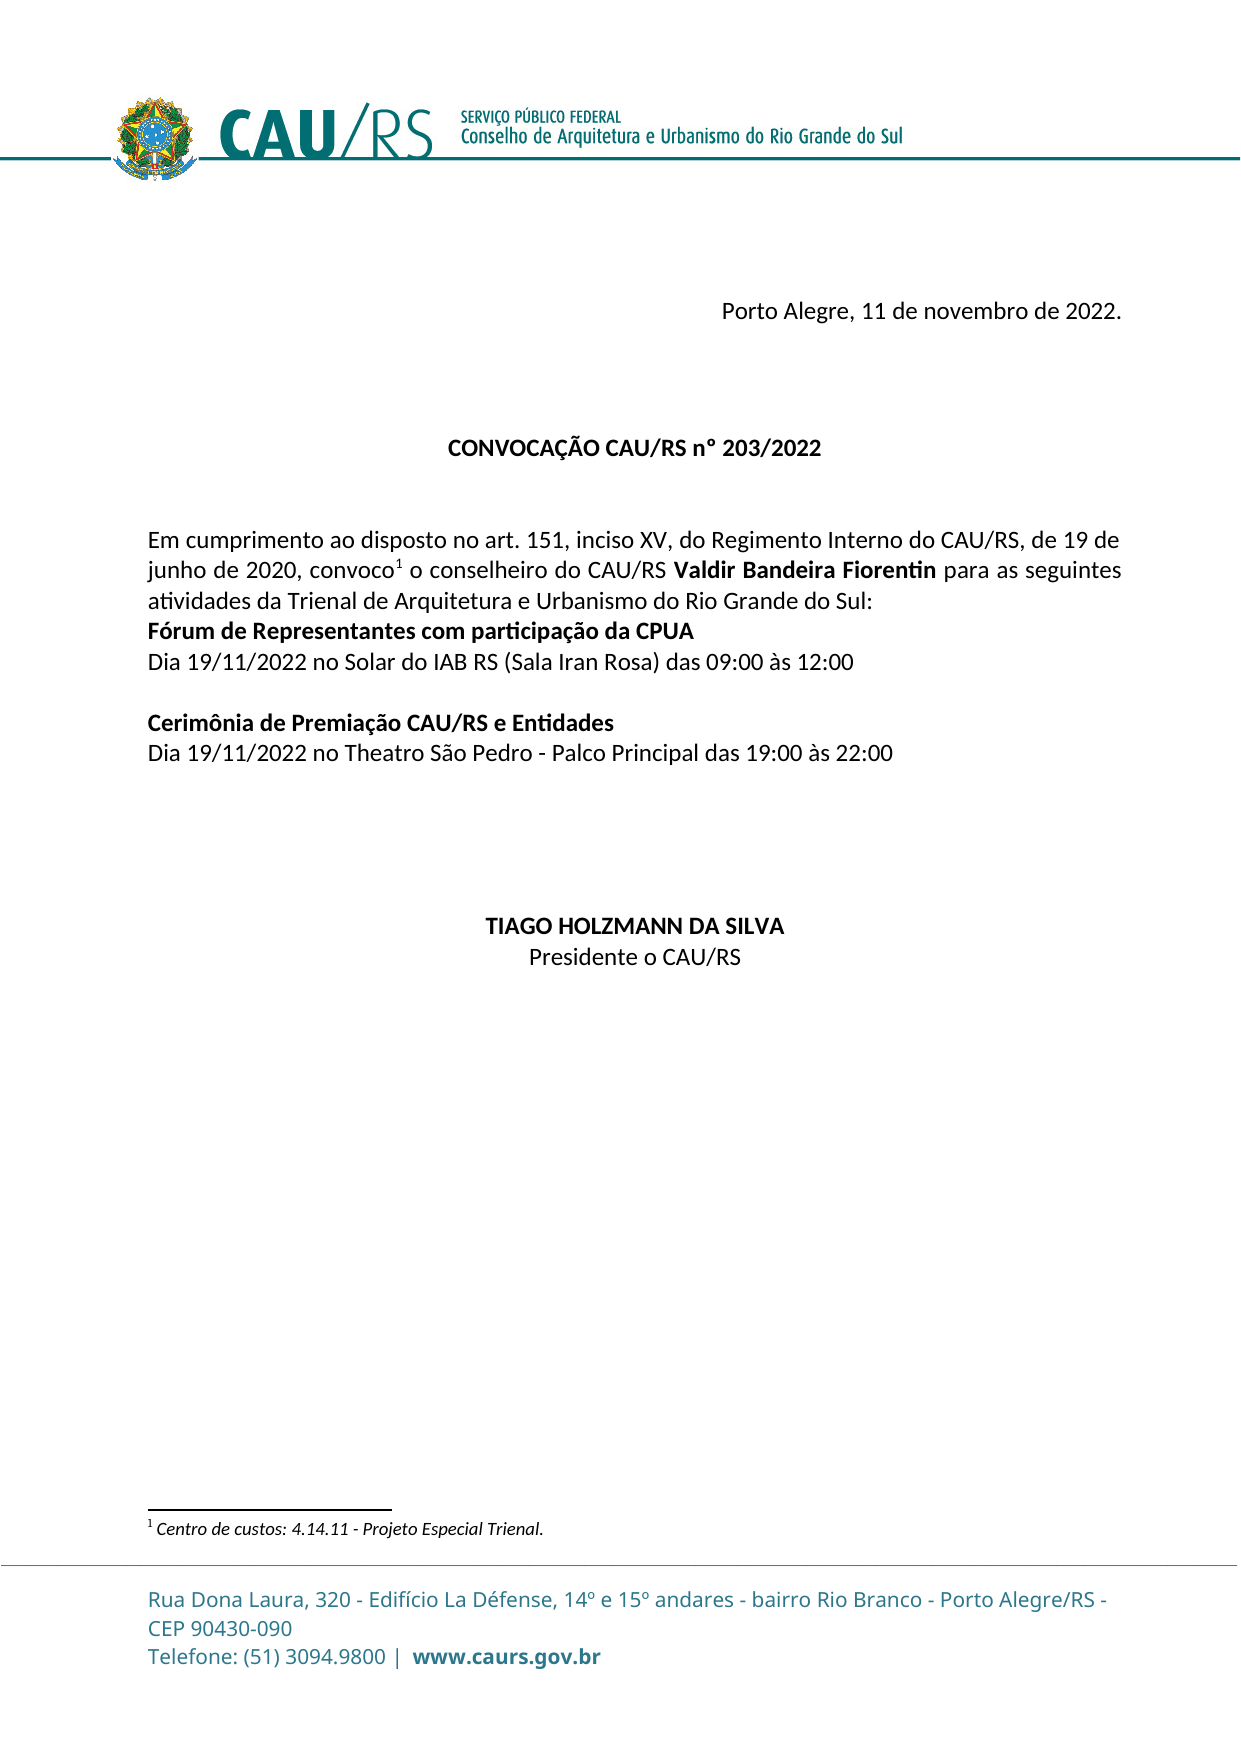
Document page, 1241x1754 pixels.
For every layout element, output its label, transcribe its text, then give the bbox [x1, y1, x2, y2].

picture [0, 31, 1241, 191]
text Fórum de Representantes com participação da CPUA [148, 616, 1122, 646]
text Presidente o CAU/RS [148, 941, 1122, 972]
text Dia 19/11/2022 no Solar do IAB RS (Sala Iran Rosa) das 09:00 às 12:00 [148, 646, 1122, 677]
text Em cumprimento ao disposto no art. 151, inciso XV, do Regimento Interno do CAU/RS, de 19 de junho de 2020, convoco o conselheiro do CAU/RS Valdir Bandeira Fiorentin para as seguintes atividades da Trienal de Arquitetura e Urbanismo do Rio Grande do Sul: [148, 524, 1122, 616]
text Porto Alegre, 11 de novembro de 2022. [148, 295, 1122, 326]
text Cerimônia de Premiação CAU/RS e Entidades [148, 707, 1122, 738]
text TIAGO HOLZMANN DA SILVA [148, 911, 1122, 941]
text CONVOCAÇÃO CAU/RS nº 203/2022 [148, 432, 1122, 463]
text Dia 19/11/2022 no Theatro São Pedro - Palco Principal das 19:00 às 22:00 [148, 738, 1122, 768]
